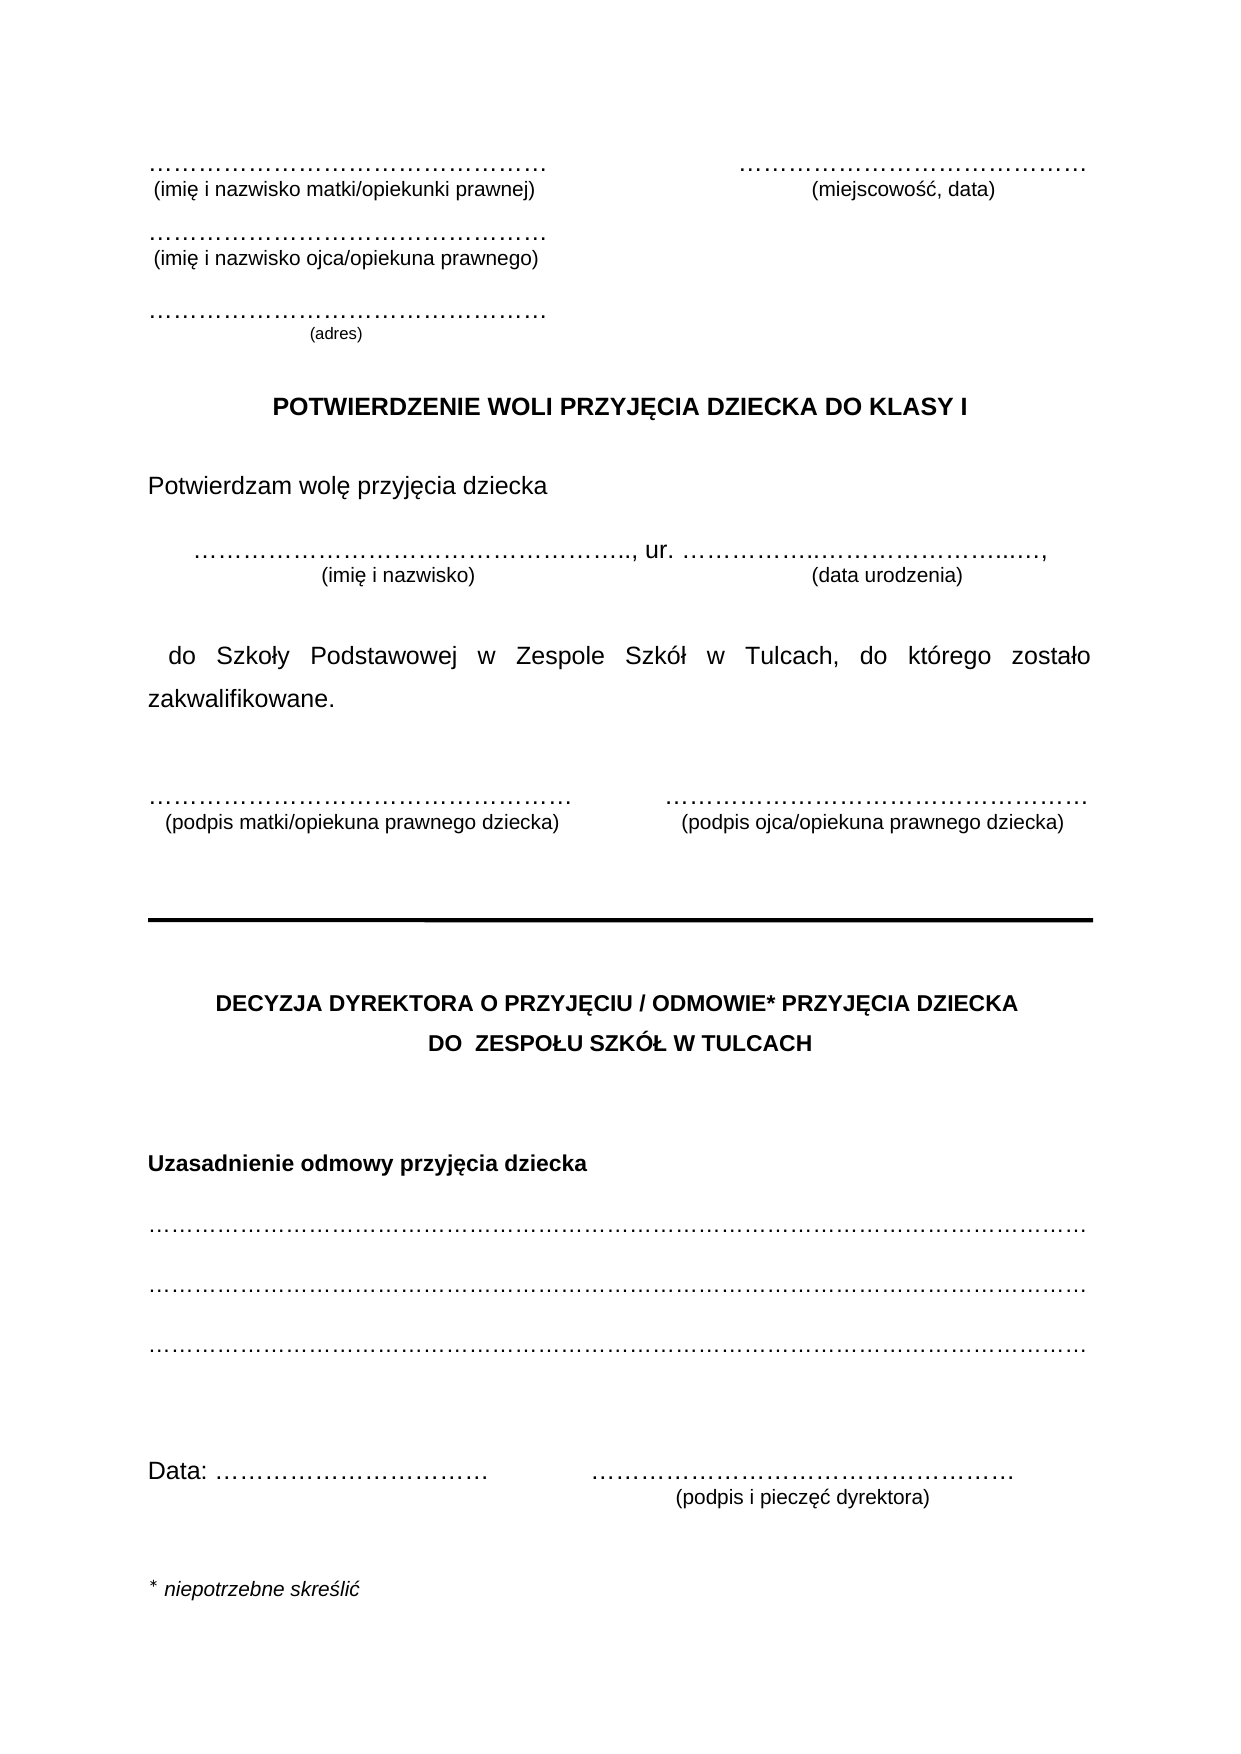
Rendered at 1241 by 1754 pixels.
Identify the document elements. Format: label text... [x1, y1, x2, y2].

text Uzasadnienie odmowy przyjęcia dziecka [148, 1150, 1093, 1177]
text (imię i nazwisko) (data urodzenia) [148, 563, 1093, 587]
text DECYZJA DYREKTORA O PRZYJĘCIU / ODMOWIE* PRZYJĘCIA DZIECKA DO ZESPOŁU SZKÓŁ W TULCACH [148, 990, 1093, 1056]
text (podpis matki/opiekuna prawnego dziecka) (podpis ojca/opiekuna prawnego dziecka) [148, 810, 1093, 834]
text ………………………………………… [148, 217, 1093, 246]
text Potwierdzam wolę przyjęcia dziecka [148, 471, 1093, 499]
text …………………………………………….., ur. ……………..…………………...…, [148, 534, 1093, 563]
text ………………………………………… …………………………………… [148, 148, 1093, 176]
text ………………………………………… [148, 295, 1093, 323]
text …………………………………………… …………………………………………… [148, 781, 1093, 810]
text Data: …………………………… …………………………………………… [148, 1456, 1093, 1485]
text …………………………………………………………………………………………………………… [148, 1331, 1093, 1357]
text …………………………………………………………………………………………………………… [148, 1271, 1093, 1297]
text * niepotrzebne skreślić [148, 1574, 1093, 1602]
text (imię i nazwisko ojca/opiekuna prawnego) [148, 246, 1093, 270]
text …………………………………………………………………………………………………………… [148, 1211, 1093, 1237]
text POTWIERDZENIE WOLI PRZYJĘCIA DZIECKA DO KLASY I [148, 392, 1093, 421]
text do Szkoły Podstawowej w Zespole Szkół w Tulcach, do którego zostało zakwalifikowane. [148, 641, 1093, 713]
text (imię i nazwisko matki/opiekunki prawnej) (miejscowość, data) [148, 176, 1093, 200]
text (adres) [148, 323, 1093, 343]
text (podpis i pieczęć dyrektora) [148, 1485, 1093, 1509]
